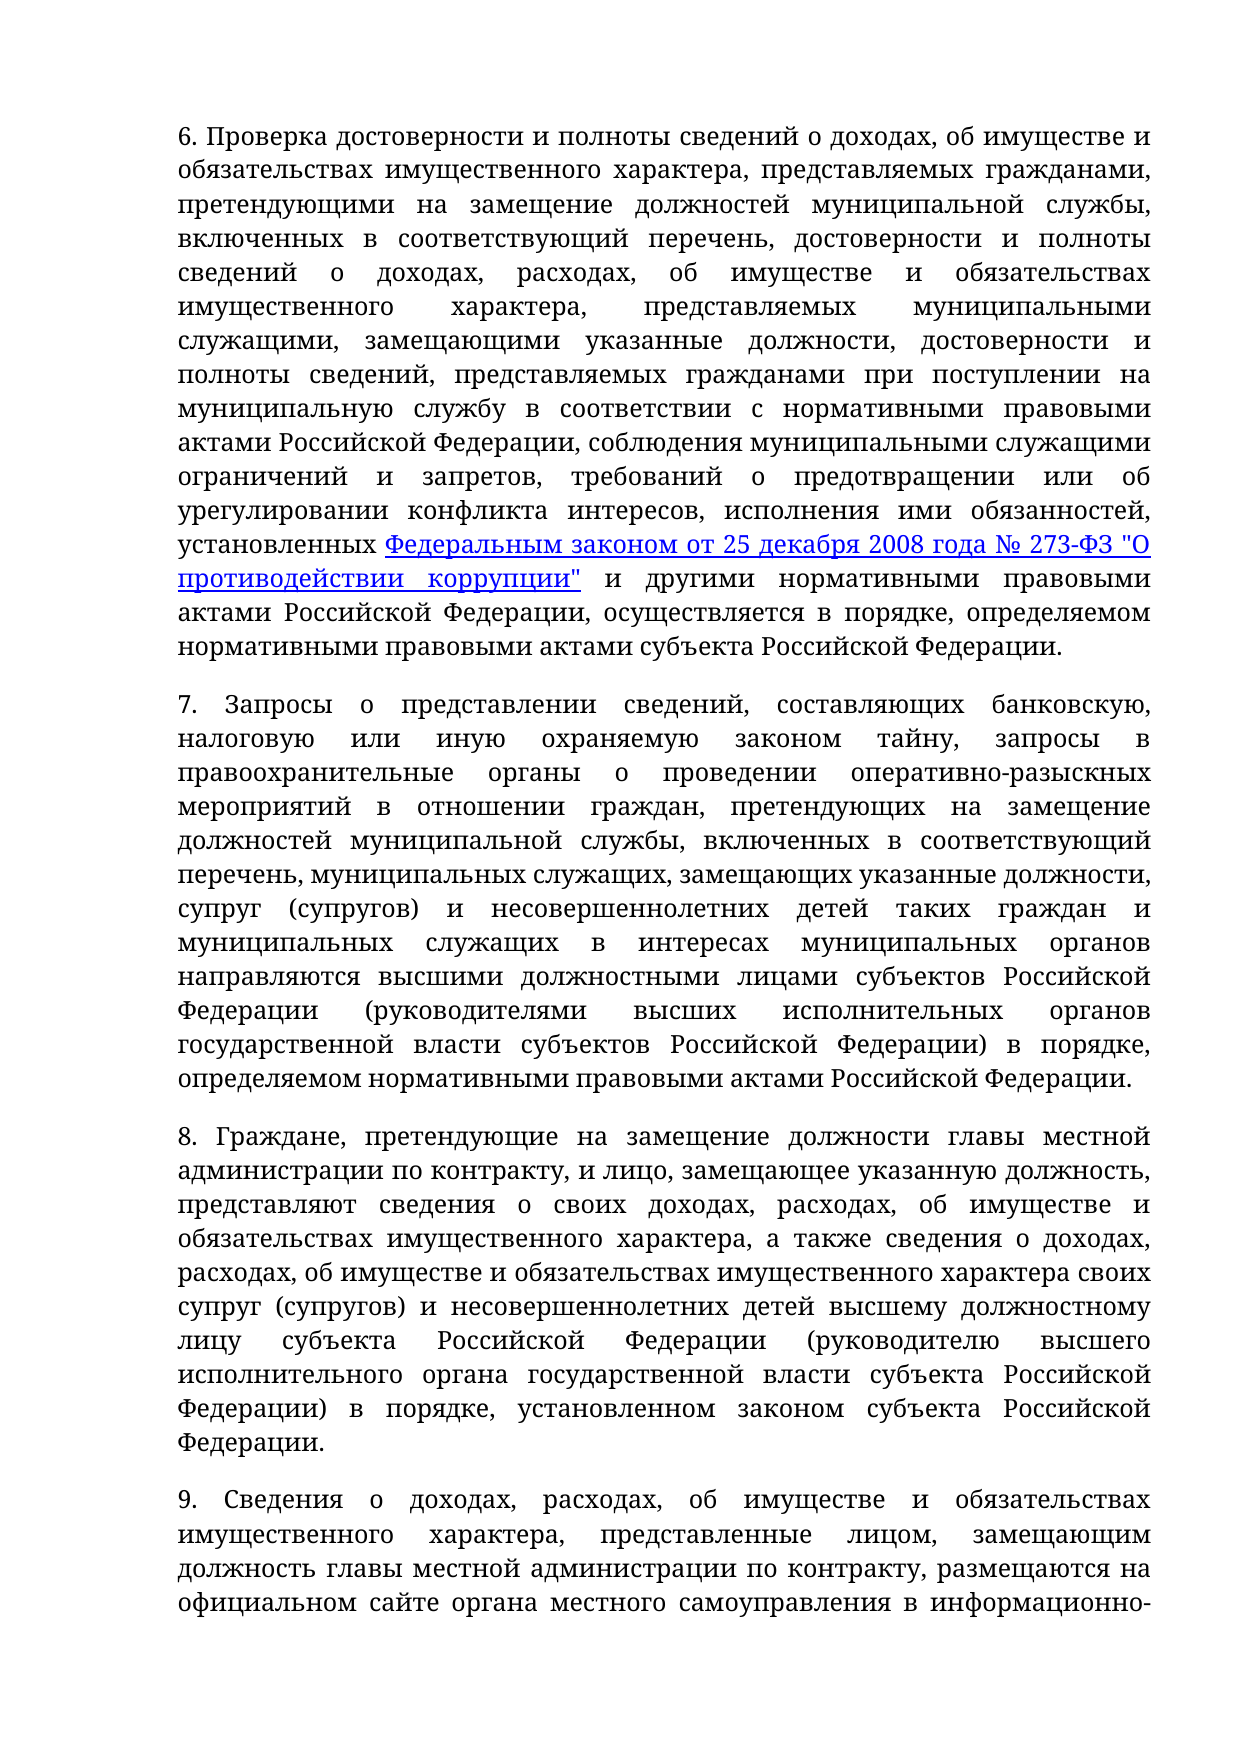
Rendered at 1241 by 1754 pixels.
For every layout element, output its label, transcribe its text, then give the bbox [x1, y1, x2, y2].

text 7. Запросы о представлении сведений, составляющих банковскую, налоговую или иную охраняемую законом тайну, запросы в правоохранительные органы о проведении оперативно-разыскных мероприятий в отношении граждан, претендующих на замещение должностей муниципальной службы, включенных в соответствующий перечень, муниципальных служащих, замещающих указанные должности, супруг (супругов) и несовершеннолетних детей таких граждан и муниципальных служащих в интересах муниципальных органов направляются высшими должностными лицами субъектов Российской Федерации (руководителями высших исполнительных органов государственной власти субъектов Российской Федерации) в порядке, определяемом нормативными правовыми актами Российской Федерации.8 [177, 686, 1152, 1095]
text 8. Граждане, претендующие на замещение должности главы местной администрации по контракту, и лицо, замещающее указанную должность, представляют сведения о своих доходах, расходах, об имуществе и обязательствах имущественного характера, а также сведения о доходах, расходах, об имуществе и обязательствах имущественного характера своих супруг (супругов) и несовершеннолетних детей высшему должностному лицу субъекта Российской Федерации (руководителю высшего исполнительного органа государственной власти субъекта Российской Федерации) в порядке, установленном законом субъекта Российской Федерации. 7 [177, 1118, 1152, 1459]
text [177, 1482, 1152, 1618]
text 6. Проверка достоверности и полноты сведений о доходах, об имуществе и обязательствах имущественного характера, представляемых гражданами, претендующими на замещение должностей муниципальной службы, включенных в соответствующий перечень, достоверности и полноты сведений о доходах, расходах, об имуществе и обязательствах имущественного характера, представляемых муниципальными служащими, замещающими указанные должности, достоверности и полноты сведений, представляемых гражданами при поступлении на муниципальную службу в соответствии с нормативными правовыми актами Российской Федерации, соблюдения муниципальными служащими ограничений и запретов, требований о предотвращении или об урегулировании конфликта интересов, исполнения ими обязанностей, установленных Федеральным законом от 25 декабря 2008 года № 273-ФЗ "О противодействии коррупции" и другими нормативными правовыми актами Российской Федерации, осуществляется в порядке, определяемом нормативными правовыми актами субъекта Российской Федерации.17 [177, 118, 1152, 663]
